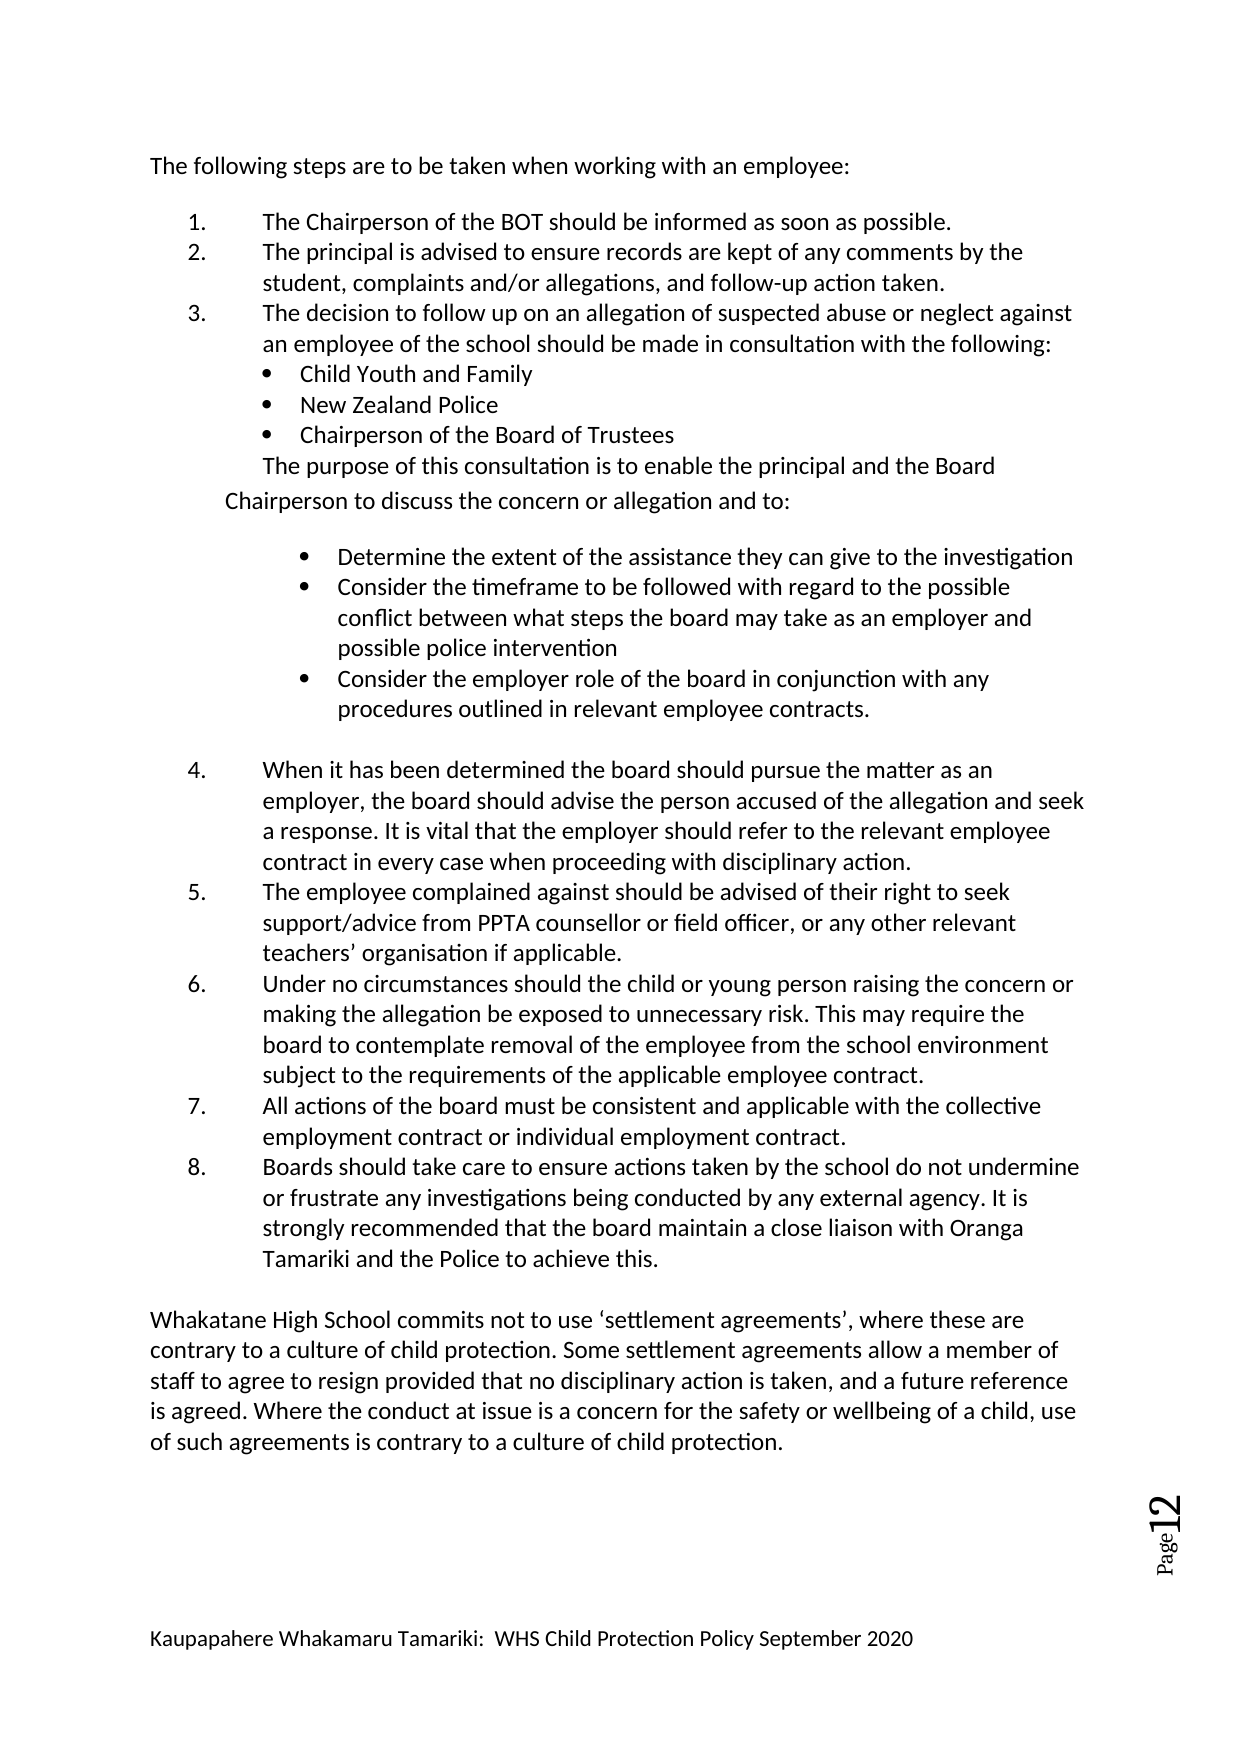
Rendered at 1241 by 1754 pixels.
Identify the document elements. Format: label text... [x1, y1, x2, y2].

list Consider the timeframe to be followed with regard to the possible conflict between what steps the board may take as an employer and possible police intervention [300, 571, 1090, 663]
text The following steps are to be taken when working with an employee: [150, 150, 1090, 181]
list All actions of the board must be consistent and applicable with the collective employment contract or individual employment contract. [187, 1090, 1090, 1151]
list When it has been determined the board should pursue the matter as an employer, the board should advise the person accused of the allegation and seek a response. It is vital that the employer should refer to the relevant employee contract in every case when proceeding with disciplinary action. [187, 754, 1090, 877]
list The Chairperson of the BOT should be informed as soon as possible. [187, 206, 1090, 236]
list New Zealand Police [262, 389, 1090, 419]
text The purpose of this consultation is to enable the principal and the Board Chairperson to discuss the concern or allegation and to: [225, 450, 1090, 516]
list The principal is advised to ensure records are kept of any comments by the student, complaints and/or allegations, and follow-up action taken. [187, 236, 1090, 297]
list The decision to follow up on an allegation of suspected abuse or neglect against an employee of the school should be made in consultation with the following: [187, 297, 1090, 358]
list Under no circumstances should the child or young person raising the concern or making the allegation be exposed to unnecessary risk. This may require the board to contemplate removal of the employee from the school environment subject to the requirements of the applicable employee contract. [187, 968, 1090, 1090]
list Consider the employer role of the board in conjunction with any procedures outlined in relevant employee contracts. [300, 663, 1090, 724]
list The employee complained against should be advised of their right to seek support/advice from PPTA counsellor or field officer, or any other relevant teachers’ organisation if applicable. [187, 877, 1090, 968]
list Determine the extent of the assistance they can give to the investigation [300, 541, 1090, 571]
list Chairperson of the Board of Trustees [262, 419, 1090, 450]
text Whakatane High School commits not to use ‘settlement agreements’, where these are contrary to a culture of child protection. Some settlement agreements allow a member of staff to agree to resign provided that no disciplinary action is taken, and a future reference is agreed. Where the conduct at issue is a concern for the safety or wellbeing of a child, use of such agreements is contrary to a culture of child protection. [150, 1304, 1090, 1456]
list Boards should take care to ensure actions taken by the school do not undermine or frustrate any investigations being conducted by any external agency. It is strongly recommended that the board maintain a close liaison with Oranga Tamariki and the Police to achieve this. [187, 1151, 1090, 1273]
list Child Youth and Family [262, 358, 1090, 389]
